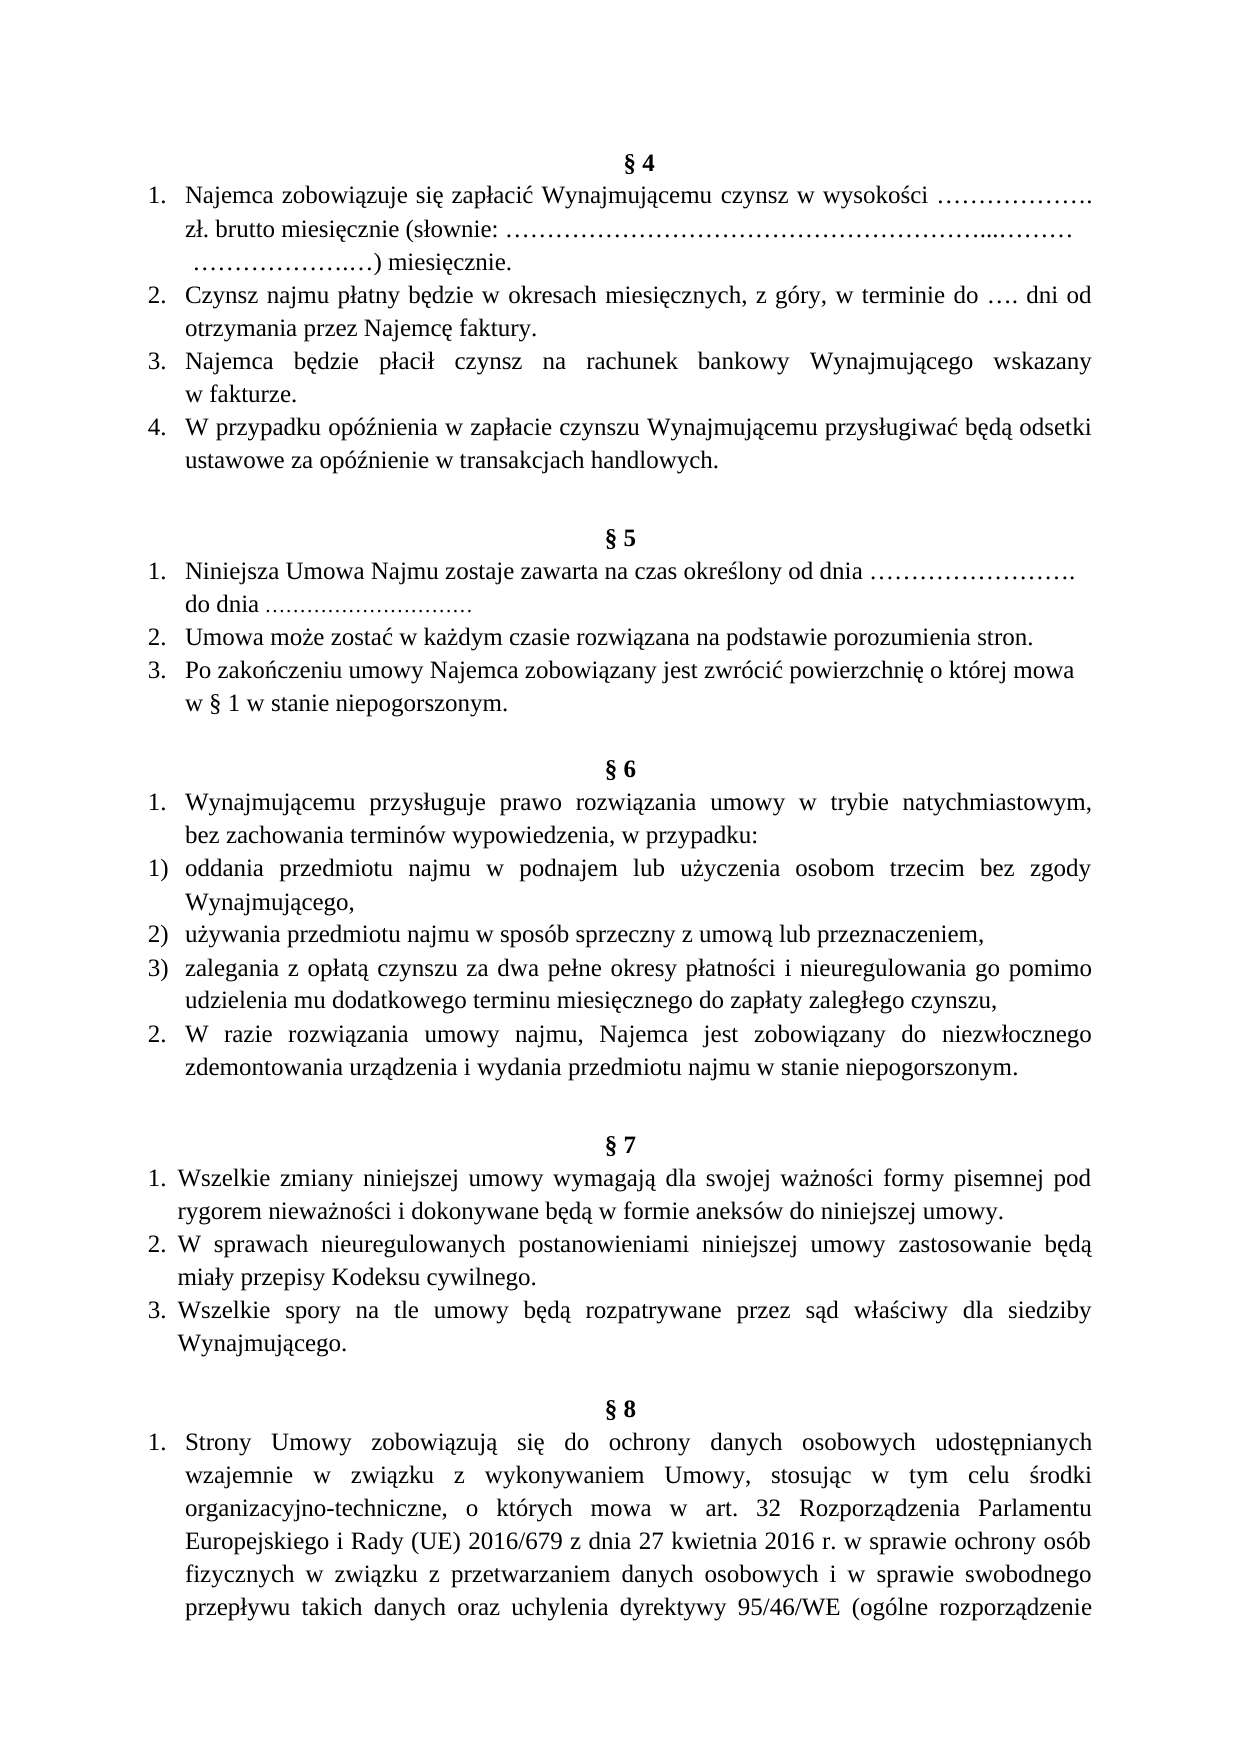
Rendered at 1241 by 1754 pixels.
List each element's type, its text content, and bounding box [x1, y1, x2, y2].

list Wszelkie spory na tle umowy będą rozpatrywane przez sąd właściwy dla siedziby Wynajmującego. [148, 1295, 1093, 1357]
list Wszelkie zmiany niniejszej umowy wymagają dla swojej ważności formy pisemnej pod rygorem nieważności i dokonywane będą w formie aneksów do niniejszej umowy. [148, 1163, 1093, 1225]
text § 7 [148, 1130, 1093, 1159]
list W razie rozwiązania umowy najmu, Najemca jest zobowiązany do niezwłocznego zdemontowania urządzenia i wydania przedmiotu najmu w stanie niepogorszonym. [148, 1019, 1093, 1080]
list używania przedmiotu najmu w sposób sprzeczny z umową lub przeznaczeniem, [148, 919, 1093, 948]
list Umowa może zostać w każdym czasie rozwiązana na podstawie porozumienia stron. [148, 622, 1093, 651]
text § 8 [148, 1394, 1093, 1423]
list zalegania z opłatą czynszu za dwa pełne okresy płatności i nieuregulowania go pomimo udzielenia mu dodatkowego terminu miesięcznego do zapłaty zaległego czynszu, [148, 953, 1093, 1014]
list W przypadku opóźnienia w zapłacie czynszu Wynajmującemu przysługiwać będą odsetki ustawowe za opóźnienie w transakcjach handlowych. [148, 412, 1093, 473]
list Niniejsza Umowa Najmu zostaje zawarta na czas określony od dnia ……………………. do dnia ………………………… [148, 556, 1093, 618]
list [148, 1427, 1093, 1621]
list oddania przedmiotu najmu w podnajem lub użyczenia osobom trzecim bez zgody Wynajmującego, [148, 853, 1093, 915]
list W sprawach nieuregulowanych postanowieniami niniejszej umowy zastosowanie będą miały przepisy Kodeksu cywilnego. [148, 1229, 1093, 1291]
list Po zakończeniu umowy Najemca zobowiązany jest zwrócić powierzchnię o której mowa w § 1 w stanie niepogorszonym. [148, 655, 1093, 717]
list Wynajmującemu przysługuje prawo rozwiązania umowy w trybie natychmiastowym, bez zachowania terminów wypowiedzenia, w przypadku: [148, 787, 1093, 849]
text § 5 [148, 523, 1093, 552]
list ……………….…) miesięcznie. [192, 247, 1093, 275]
text § 4 [185, 148, 1093, 176]
list Najemca zobowiązuje się zapłacić Wynajmującemu czynsz w wysokości ………………. zł. brutto miesięcznie (słownie: …………………………………………………...……… [148, 181, 1093, 242]
list Najemca będzie płacił czynsz na rachunek bankowy Wynajmującego wskazany w fakturze. [148, 346, 1093, 407]
list Czynsz najmu płatny będzie w okresach miesięcznych, z góry, w terminie do …. dni od otrzymania przez Najemcę faktury. [148, 280, 1093, 341]
text § 6 [148, 754, 1093, 783]
